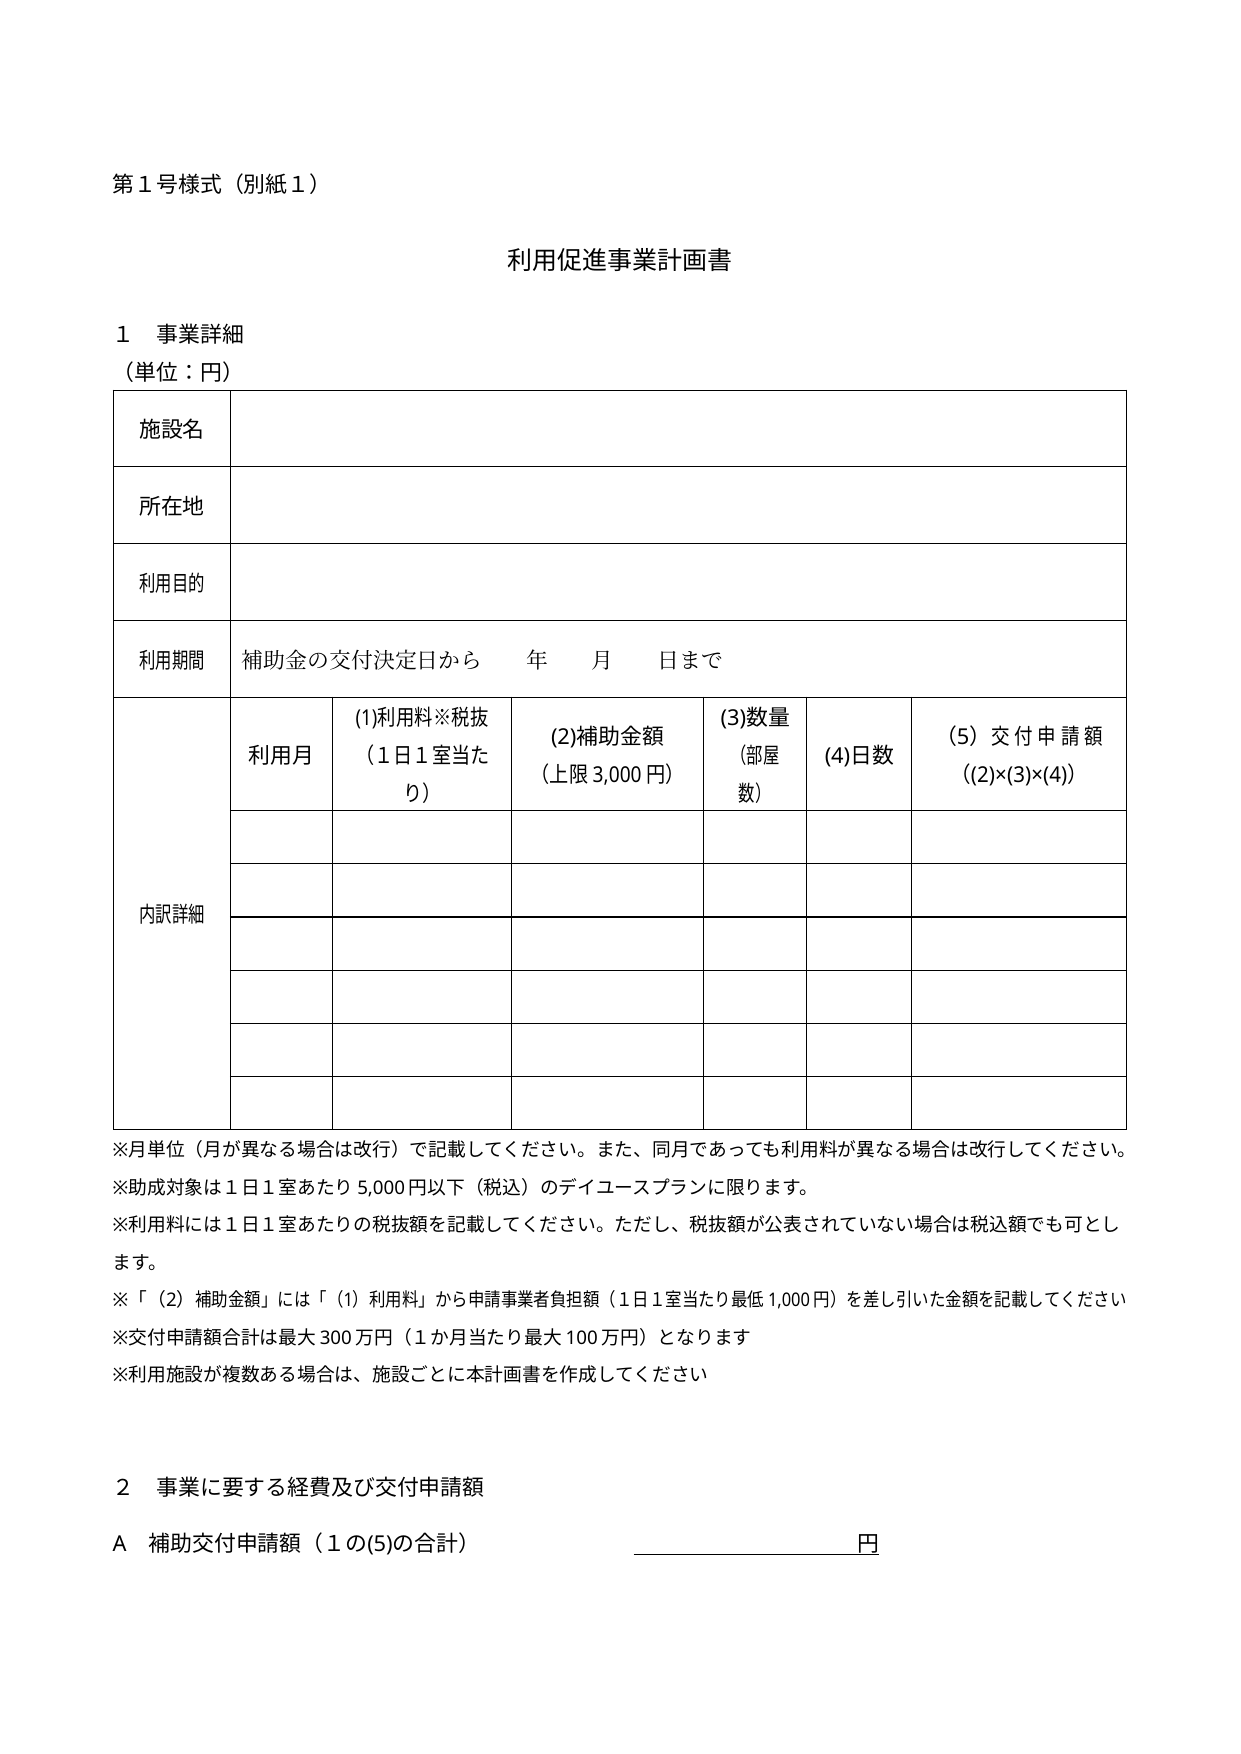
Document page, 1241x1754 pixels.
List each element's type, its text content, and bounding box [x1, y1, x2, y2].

table_cell [912, 811, 1126, 863]
table_cell [333, 971, 511, 1023]
text ※利用料には１日１室あたりの税抜額を記載してください。ただし、税抜額が公表されていない場合は税込額でも可とします。 [112, 1205, 1128, 1280]
table_cell [912, 1077, 1126, 1129]
table_cell [231, 811, 332, 863]
table_cell [512, 864, 703, 916]
table_cell [807, 864, 911, 916]
table_cell [231, 971, 332, 1023]
table_cell [231, 544, 1126, 620]
table_cell [807, 1024, 911, 1076]
table_cell [807, 971, 911, 1023]
text ※月単位（月が異なる場合は改行）で記載してください。また、同月であっても利用料が異なる場合は改行してください。 [112, 1130, 1128, 1167]
table_cell [912, 918, 1126, 969]
table_cell 利用月 [231, 698, 332, 810]
text ※交付申請額合計は最大300万円（１か月当たり最大100万円）となります [112, 1317, 1128, 1355]
table_cell [333, 1077, 511, 1129]
table_cell (3)数量（部屋数） [704, 698, 806, 810]
table_cell 利用目的 [114, 544, 230, 620]
table_cell (2)補助金額 （上限3,000円） [512, 698, 703, 810]
table_cell [512, 918, 703, 969]
text ２ 事業に要する経費及び交付申請額 [112, 1467, 1128, 1505]
table_cell [807, 1077, 911, 1129]
table_cell [333, 1024, 511, 1076]
table_cell [231, 864, 332, 916]
table_cell 所在地 [114, 467, 230, 543]
table_cell [912, 1024, 1126, 1076]
table_cell [704, 971, 806, 1023]
table_cell [912, 864, 1126, 916]
text 利用促進事業計画書 [112, 239, 1128, 277]
table_cell (1)利用料※税抜 （１日１室当たり） [333, 698, 511, 810]
table_cell [512, 1024, 703, 1076]
table_cell [807, 811, 911, 863]
text A 補助交付申請額（１の(5)の合計） 円 [112, 1524, 1128, 1561]
text ※利用施設が複数ある場合は、施設ごとに本計画書を作成してください [112, 1355, 1128, 1392]
table_cell [231, 467, 1126, 543]
table_cell [333, 918, 511, 969]
table_cell [704, 811, 806, 863]
table_cell [333, 864, 511, 916]
table_cell [704, 918, 806, 969]
table_cell [704, 1024, 806, 1076]
table_cell [704, 1077, 806, 1129]
table_cell [912, 971, 1126, 1023]
table_cell [512, 971, 703, 1023]
table_cell [512, 1077, 703, 1129]
table_cell [231, 1024, 332, 1076]
table_cell 利用期間 [114, 621, 230, 697]
table_header [231, 391, 1126, 466]
table_cell [807, 918, 911, 969]
table_cell (4)日数 [807, 698, 911, 810]
text ※助成対象は１日１室あたり5,000円以下（税込）のデイユースプランに限ります。 [112, 1167, 1128, 1205]
table_cell （5）交付申請額 （(2)×(3)×(4)） [912, 698, 1126, 810]
table_cell [333, 811, 511, 863]
text １ 事業詳細 （単位：円） [112, 314, 1128, 389]
table_cell [704, 864, 806, 916]
table_cell 内訳詳細 [114, 698, 230, 1129]
table_cell [231, 1077, 332, 1129]
text 第１号様式（別紙１） [112, 164, 1128, 202]
table_cell [231, 918, 332, 969]
table_cell 補助金の交付決定日から 年 月 日まで [231, 621, 1126, 697]
table_header 施設名 [114, 391, 230, 466]
table_cell [512, 811, 703, 863]
text ※「（2）補助金額」には「（1）利用料」から申請事業者負担額（１日１室当たり最低1,000円）を差し引いた金額を記載してください [112, 1280, 1128, 1317]
